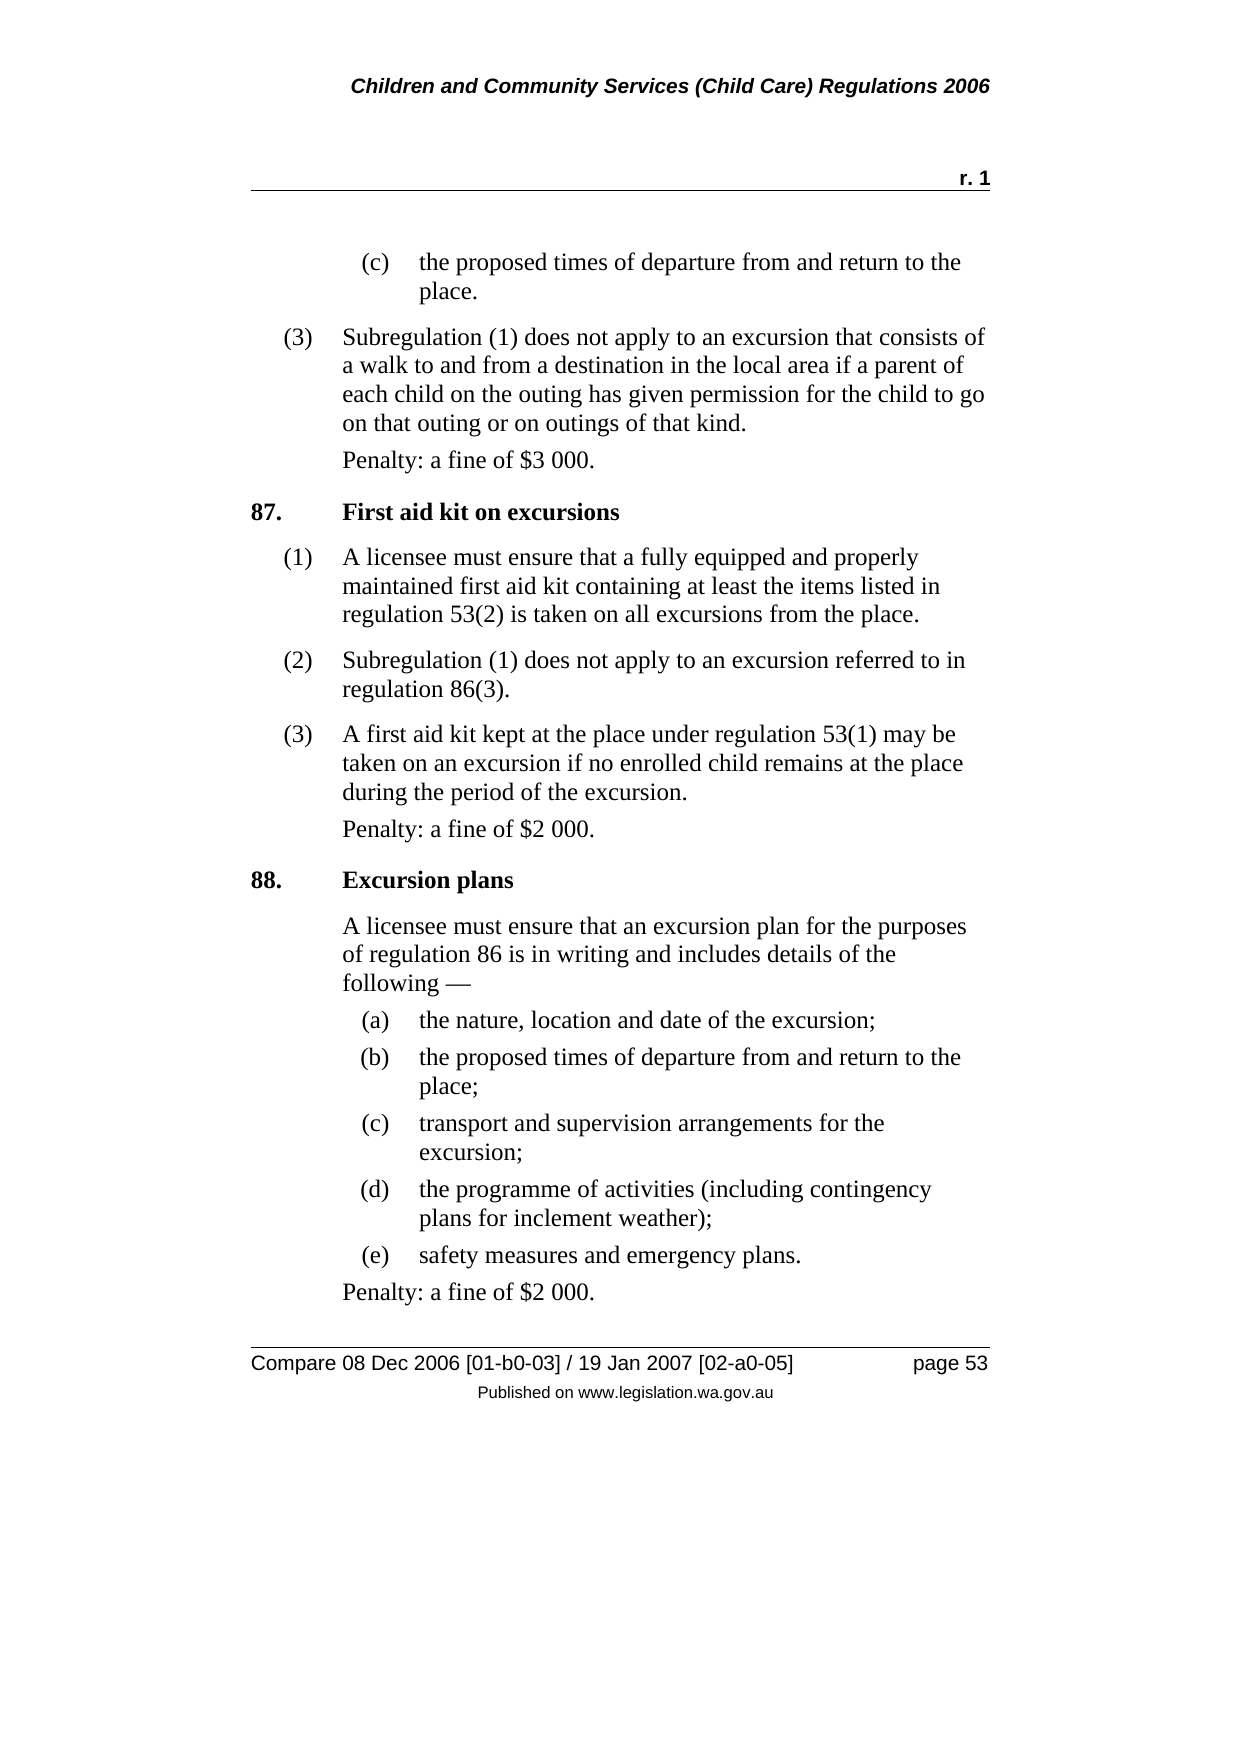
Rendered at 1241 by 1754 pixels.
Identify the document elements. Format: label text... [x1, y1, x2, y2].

text (1) A licensee must ensure that a fully equipped and properly maintained first aid kit containing at least the items listed in regulation 53(2) is taken on all excursions from the place. [251, 542, 990, 628]
text (d) the programme of activities (including contingency plans for inclement weather); [251, 1174, 990, 1232]
text (2) Subregulation (1) does not apply to an excursion referred to in regulation 86(3). [251, 645, 990, 702]
text (c) the proposed times of departure from and return to the place. [251, 247, 990, 305]
text Penalty: a fine of $2 000. [251, 814, 990, 842]
text (a) the nature, location and date of the excursion; [251, 1005, 990, 1034]
text (b) the proposed times of departure from and return to the place; [251, 1042, 990, 1100]
text Penalty: a fine of $2 000. [251, 1277, 990, 1306]
text (e) safety measures and emergency plans. [251, 1240, 990, 1269]
text A licensee must ensure that an excursion plan for the purposes of regulation 86 is in writing and includes details of the following — [251, 911, 990, 997]
text Penalty: a fine of $3 000. [251, 445, 990, 474]
subtitle 87. First aid kit on excursions [251, 497, 990, 525]
text (3) A first aid kit kept at the place under regulation 53(1) may be taken on an excursion if no enrolled child remains at the place during the period of the excursion. [251, 719, 990, 805]
subtitle 88. Excursion plans [251, 865, 990, 894]
text (c) transport and supervision arrangements for the excursion; [251, 1108, 990, 1166]
text (3) Subregulation (1) does not apply to an excursion that consists of a walk to and from a destination in the local area if a parent of each child on the outing has given permission for the child to go on that outing or on outings of that kind. [251, 322, 990, 437]
